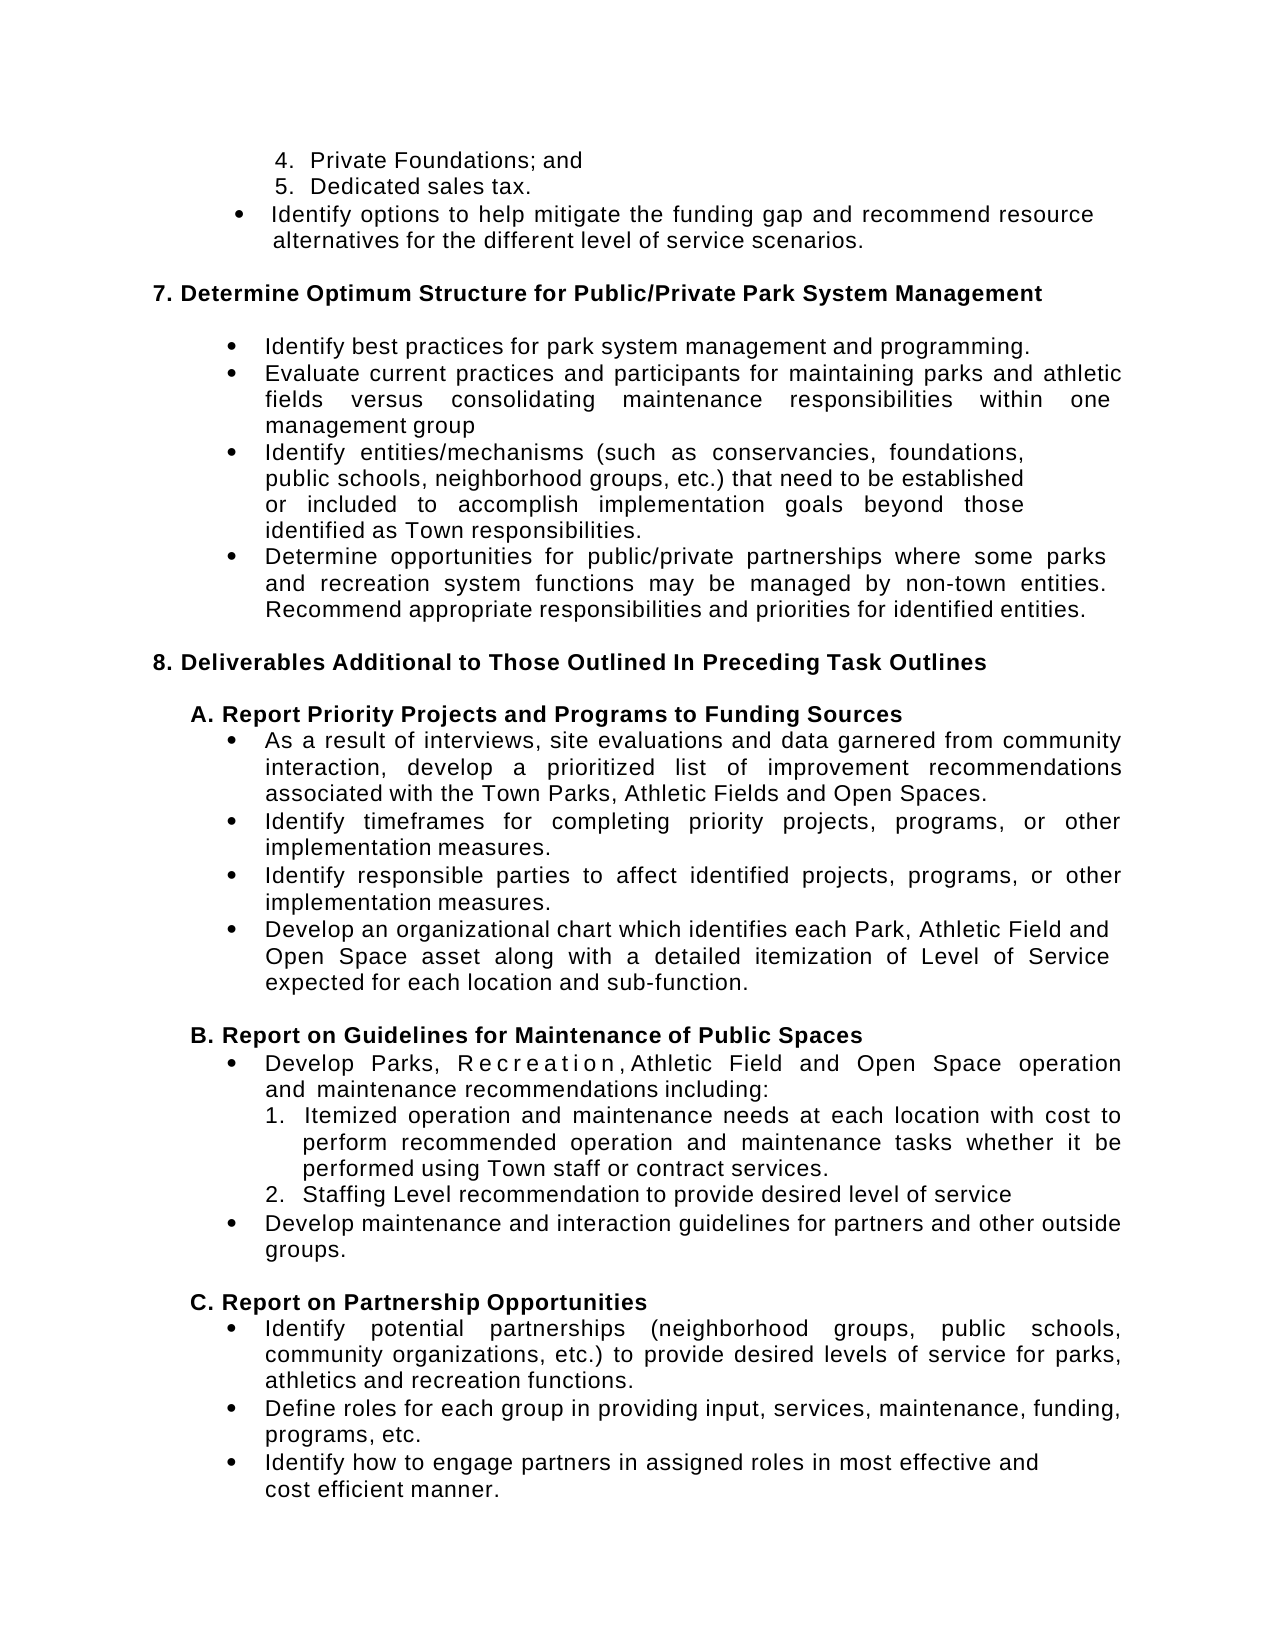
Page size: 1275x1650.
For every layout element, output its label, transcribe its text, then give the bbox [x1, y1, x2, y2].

text  Identify responsible parties to affect identified projects, programs, or other implementation measures. [228, 862, 1122, 915]
text A. Report Priority Projects and Programs to Funding Sources [190, 701, 1129, 728]
text  Identify options to help mitigate the funding gap and recommend resource alternatives for the different level of service scenarios. [235, 201, 1107, 254]
text  Determine opportunities for public/private partnerships where some parks and recreation system functions may be managed by non-town entities. Recommend appropriate responsibilities and priorities for identified entities. [228, 544, 1106, 622]
text  As a result of interviews, site evaluations and data garnered from community interaction, develop a prioritized list of improvement recommendations associated with the Town Parks, Athletic Fields and Open Spaces. [228, 728, 1122, 806]
text  Identify potential partnerships (neighborhood groups, public schools, community organizations, etc.) to provide desired levels of service for parks, athletics and recreation functions. [227, 1315, 1122, 1393]
text 4. Private Foundations; and [274, 147, 1129, 173]
text 2. Staffing Level recommendation to provide desired level of service [265, 1182, 1129, 1208]
text  Develop Parks, Recreation,Athletic Field and Open Space operation and maintenance recommendations including: [228, 1050, 1121, 1103]
text  Identify best practices for park system management and programming. [228, 333, 1129, 359]
text  Identify entities/mechanisms (such as conservancies, foundations, public schools, neighborhood groups, etc.) that need to be established or included to accomplish implementation goals beyond those identified as Town responsibilities. [228, 439, 1024, 544]
text B. Report on Guidelines for Maintenance of Public Spaces [190, 1022, 1129, 1048]
text C. Report on Partnership Opportunities [190, 1289, 1129, 1315]
text 1. Itemized operation and maintenance needs at each location with cost to perform recommended operation and maintenance tasks whether it be performed using Town staff or contract services. [265, 1103, 1121, 1182]
text  Develop an organizational chart which identifies each Park, Athletic Field and [228, 915, 1129, 943]
text  Identify how to engage partners in assigned roles in most effective and cost efficient manner. [227, 1450, 1053, 1502]
text 5. Dedicated sales tax. [274, 173, 1129, 199]
text 8. Deliverables Additional to Those Outlined In Preceding Task Outlines [153, 649, 1129, 675]
text 7. Determine Optimum Structure for Public/Private Park System Management [153, 280, 1129, 306]
text  Evaluate current practices and participants for maintaining parks and athletic fields versus consolidating maintenance responsibilities within one [228, 361, 1122, 413]
text  Identify timeframes for completing priority projects, programs, or other implementation measures. [228, 808, 1121, 861]
text management group [265, 413, 1129, 439]
text  Develop maintenance and interaction guidelines for partners and other outside groups. [228, 1210, 1121, 1262]
text  Define roles for each group in providing input, services, maintenance, funding, programs, etc. [227, 1396, 1121, 1448]
text Open Space asset along with a detailed itemization of Level of Service expected for each location and sub-function. [265, 943, 1122, 996]
